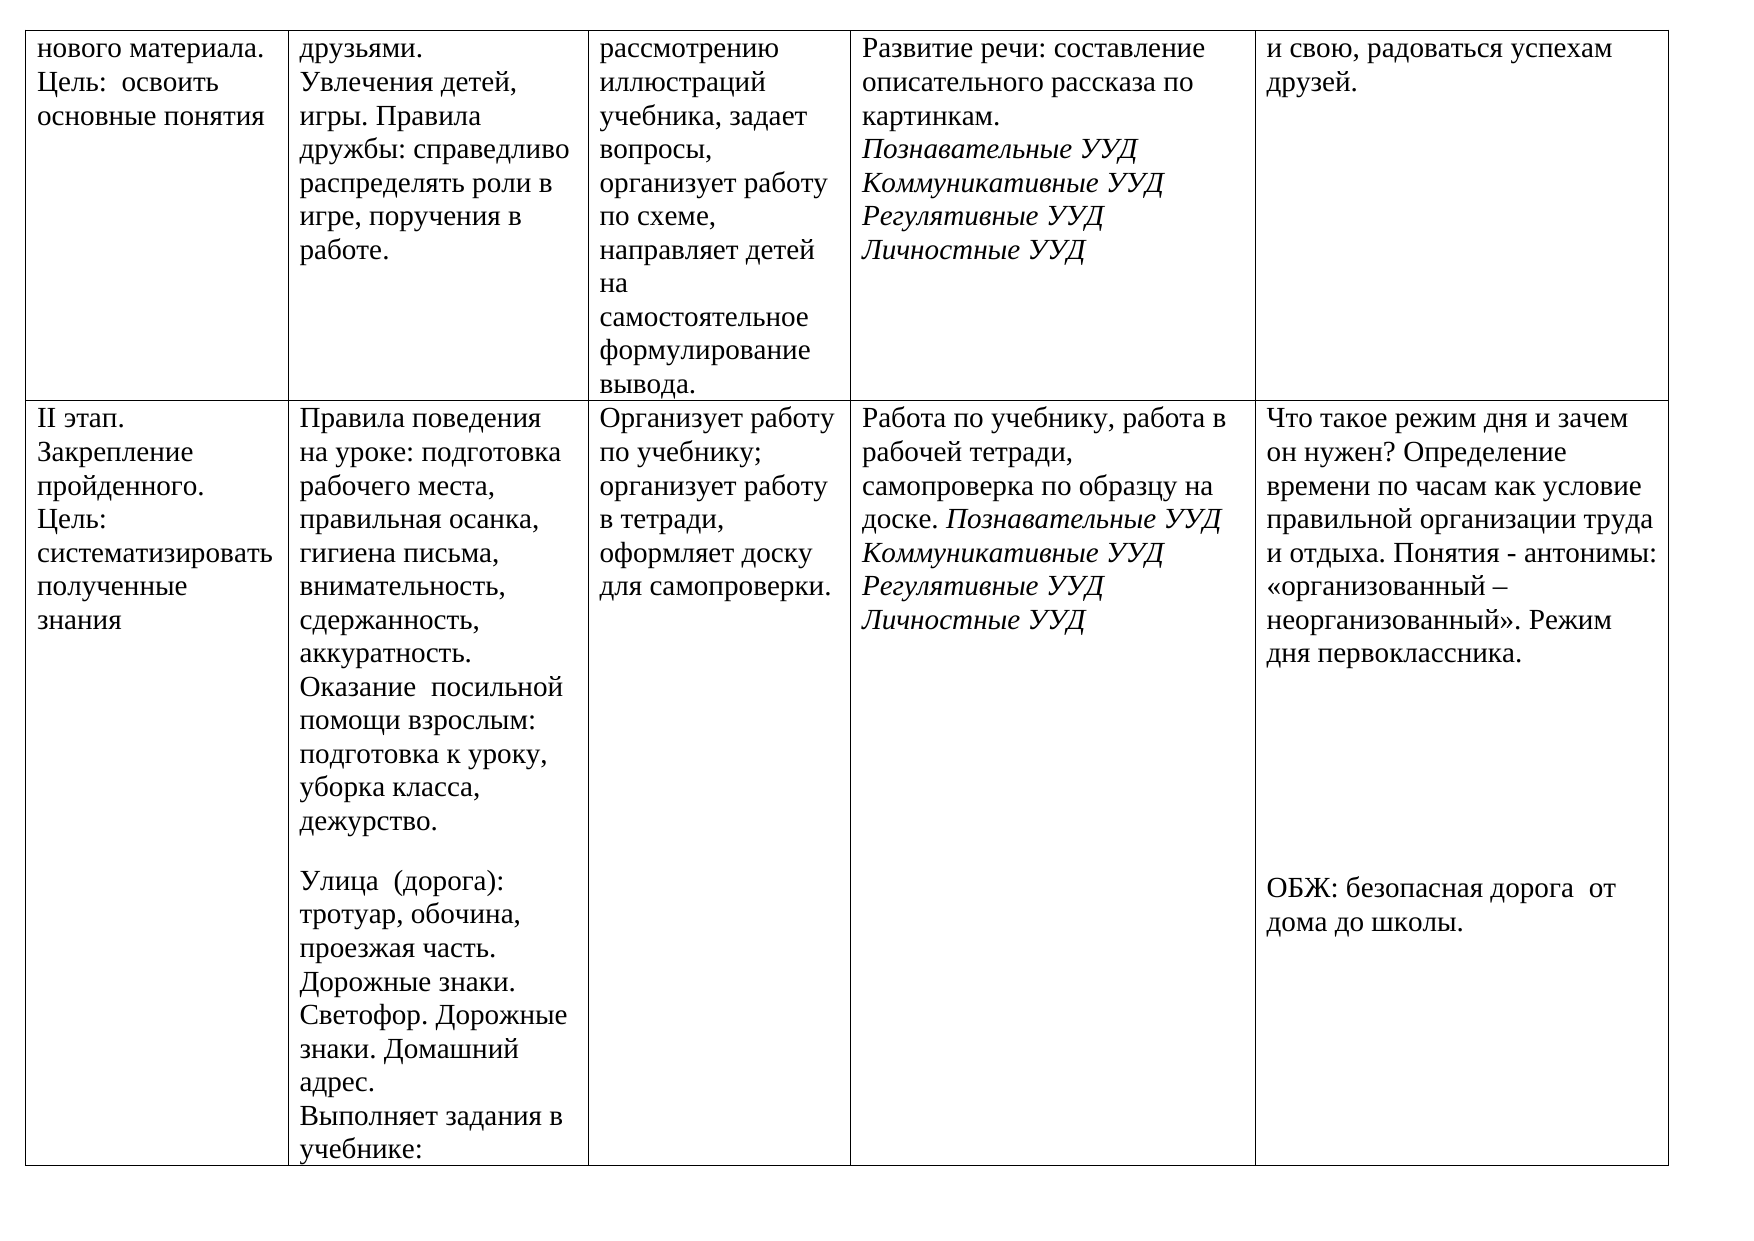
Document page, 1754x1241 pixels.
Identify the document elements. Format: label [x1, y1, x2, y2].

table_cell [26, 31, 288, 399]
table_cell [1256, 401, 1668, 1165]
table_cell [26, 401, 288, 1165]
table_cell [589, 31, 850, 399]
table_cell [851, 31, 1255, 399]
table_cell [589, 401, 850, 1165]
table_cell [1256, 31, 1668, 399]
table_cell [289, 31, 588, 399]
table_cell [851, 401, 1255, 1165]
table_cell [289, 401, 588, 1165]
